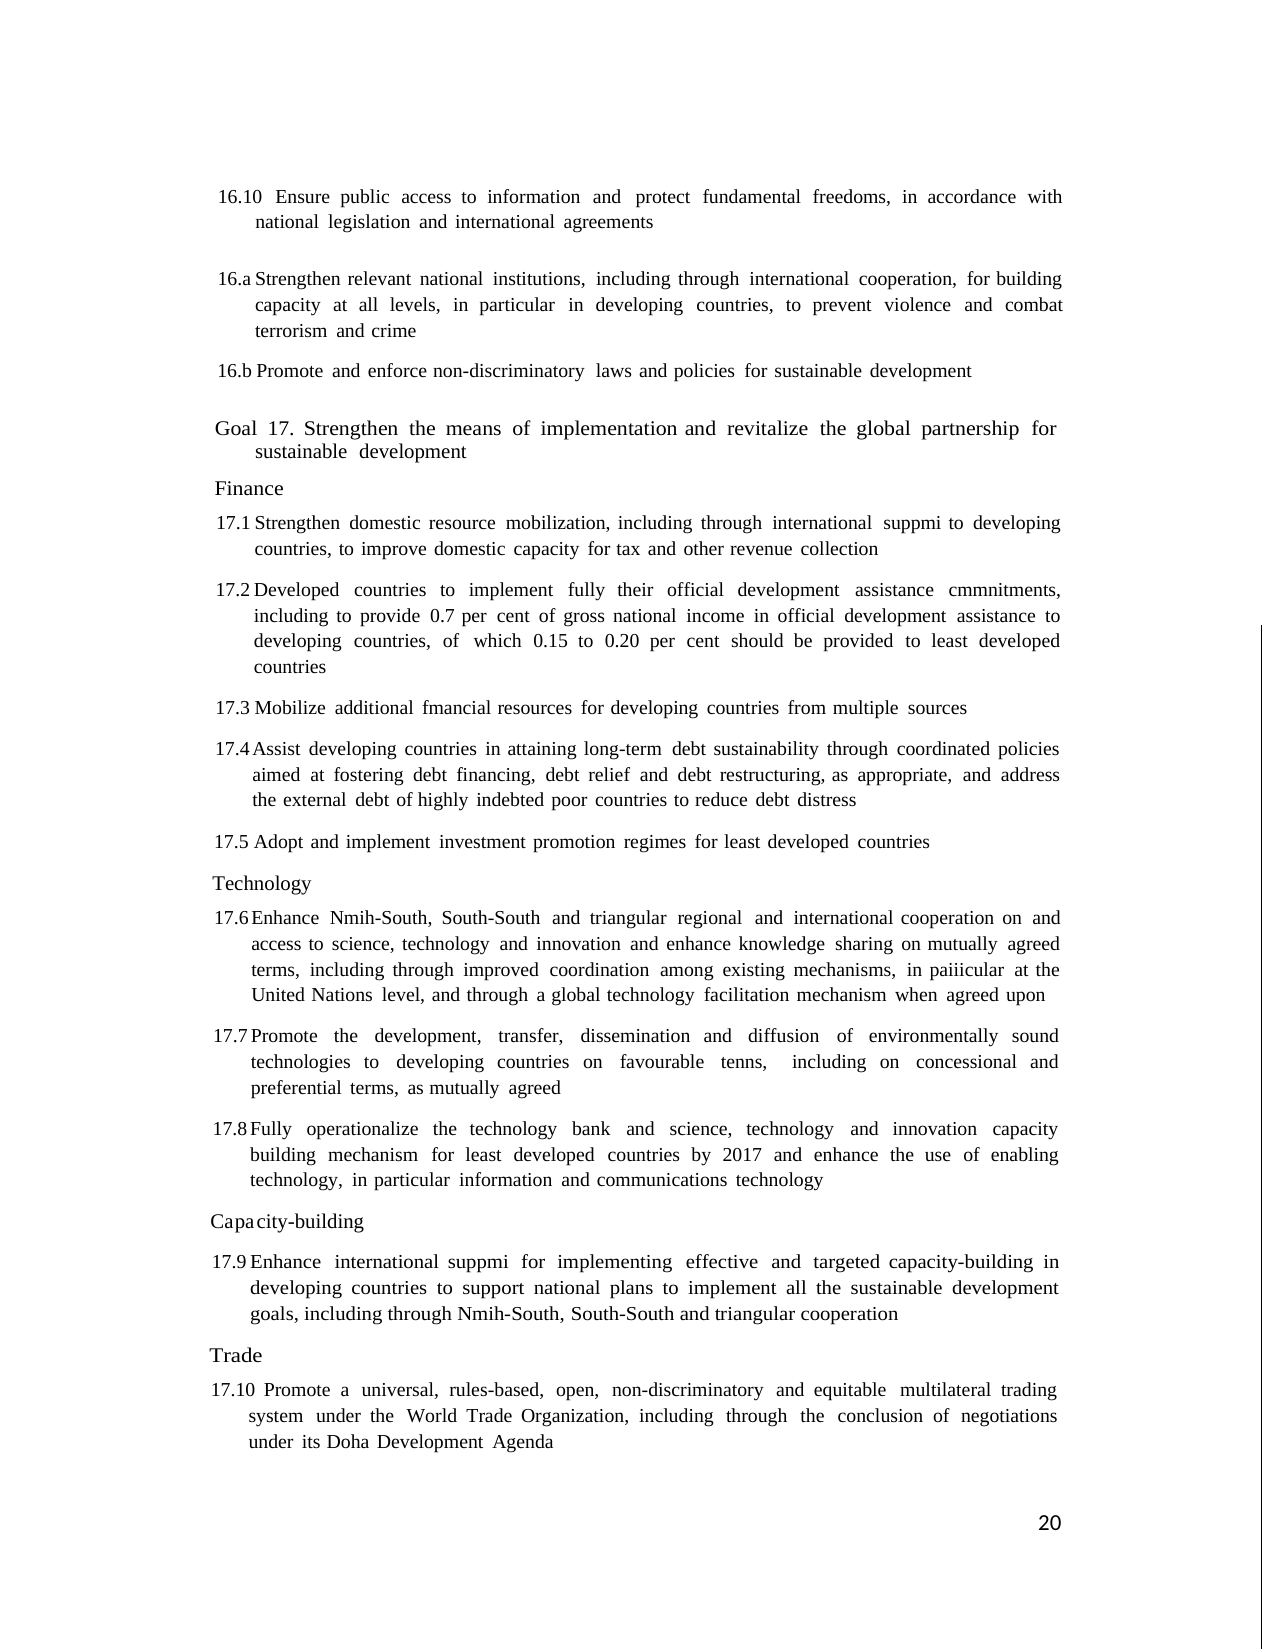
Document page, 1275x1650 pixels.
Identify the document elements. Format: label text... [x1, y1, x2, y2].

subtitle Goal 17. Strengthen the means of implementation and revitalize the global partnership for sustainable development [214, 415, 1056, 463]
list Assist developing countries in attaining long-term debt sustainability through coordinated policies aimed at fostering debt financing, debt relief and debt restructuring, as appropriate, and address the external debt of highly indebted poor countries to reduce debt distress [215, 737, 1060, 811]
subtitle Capacity-building [210, 1209, 1261, 1233]
list Developed countries to implement fully their official development assistance cmmnitments, including to provide 0.7 per cent of gross national income in official development assistance to developing countries, of which 0.15 to 0.20 per cent should be provided to least developed countries [215, 578, 1061, 678]
text Finance [214, 476, 1273, 499]
list Adopt and implement investment promotion regimes for least developed countries [214, 829, 1261, 852]
list Promote a universal, rules-based, open, non-discriminatory and equitable multilateral trading system under the World Trade Organization, including through the conclusion of negotiations under its Doha Development Agenda [211, 1378, 1057, 1453]
list Promote and enforce non-discriminatory laws and policies for sustainable development [217, 359, 1273, 382]
list Fully operationalize the technology bank and science, technology and innovation capacity­ building mechanism for least developed countries by 2017 and enhance the use of enabling technology, in particular information and communications technology [212, 1117, 1059, 1191]
list Enhance international suppmi for implementing effective and targeted capacity-building in developing countries to support national plans to implement all the sustainable development goals, including through Nmih-South, South-South and triangular cooperation [212, 1250, 1059, 1325]
subtitle Technology [212, 871, 1261, 894]
list Strengthen domestic resource mobilization, including through international suppmi to developing countries, to improve domestic capacity for tax and other revenue collection [216, 511, 1061, 559]
list Mobilize additional fmancial resources for developing countries from multiple sources [215, 696, 1261, 718]
list Strengthen relevant national institutions, including through international cooperation, for building capacity at all levels, in particular in developing countries, to prevent violence and combat terrorism and crime [217, 267, 1063, 341]
list Promote the development, transfer, dissemination and diffusion of environmentally sound technologies to developing countries on favourable tenns, including on concessional and preferential terms, as mutually agreed [213, 1024, 1059, 1098]
list Enhance Nmih-South, South-South and triangular regional and international cooperation on and access to science, technology and innovation and enhance knowledge sharing on mutually agreed terms, including through improved coordination among existing mechanisms, in paiiicular at the United Nations level, and through a global technology facilitation mechanism when agreed upon [214, 906, 1060, 1006]
subtitle Trade [209, 1343, 1261, 1367]
text 16.10 Ensure public access to information and protect fundamental freedoms, in accordance with national legislation and international agreements [218, 185, 1063, 233]
